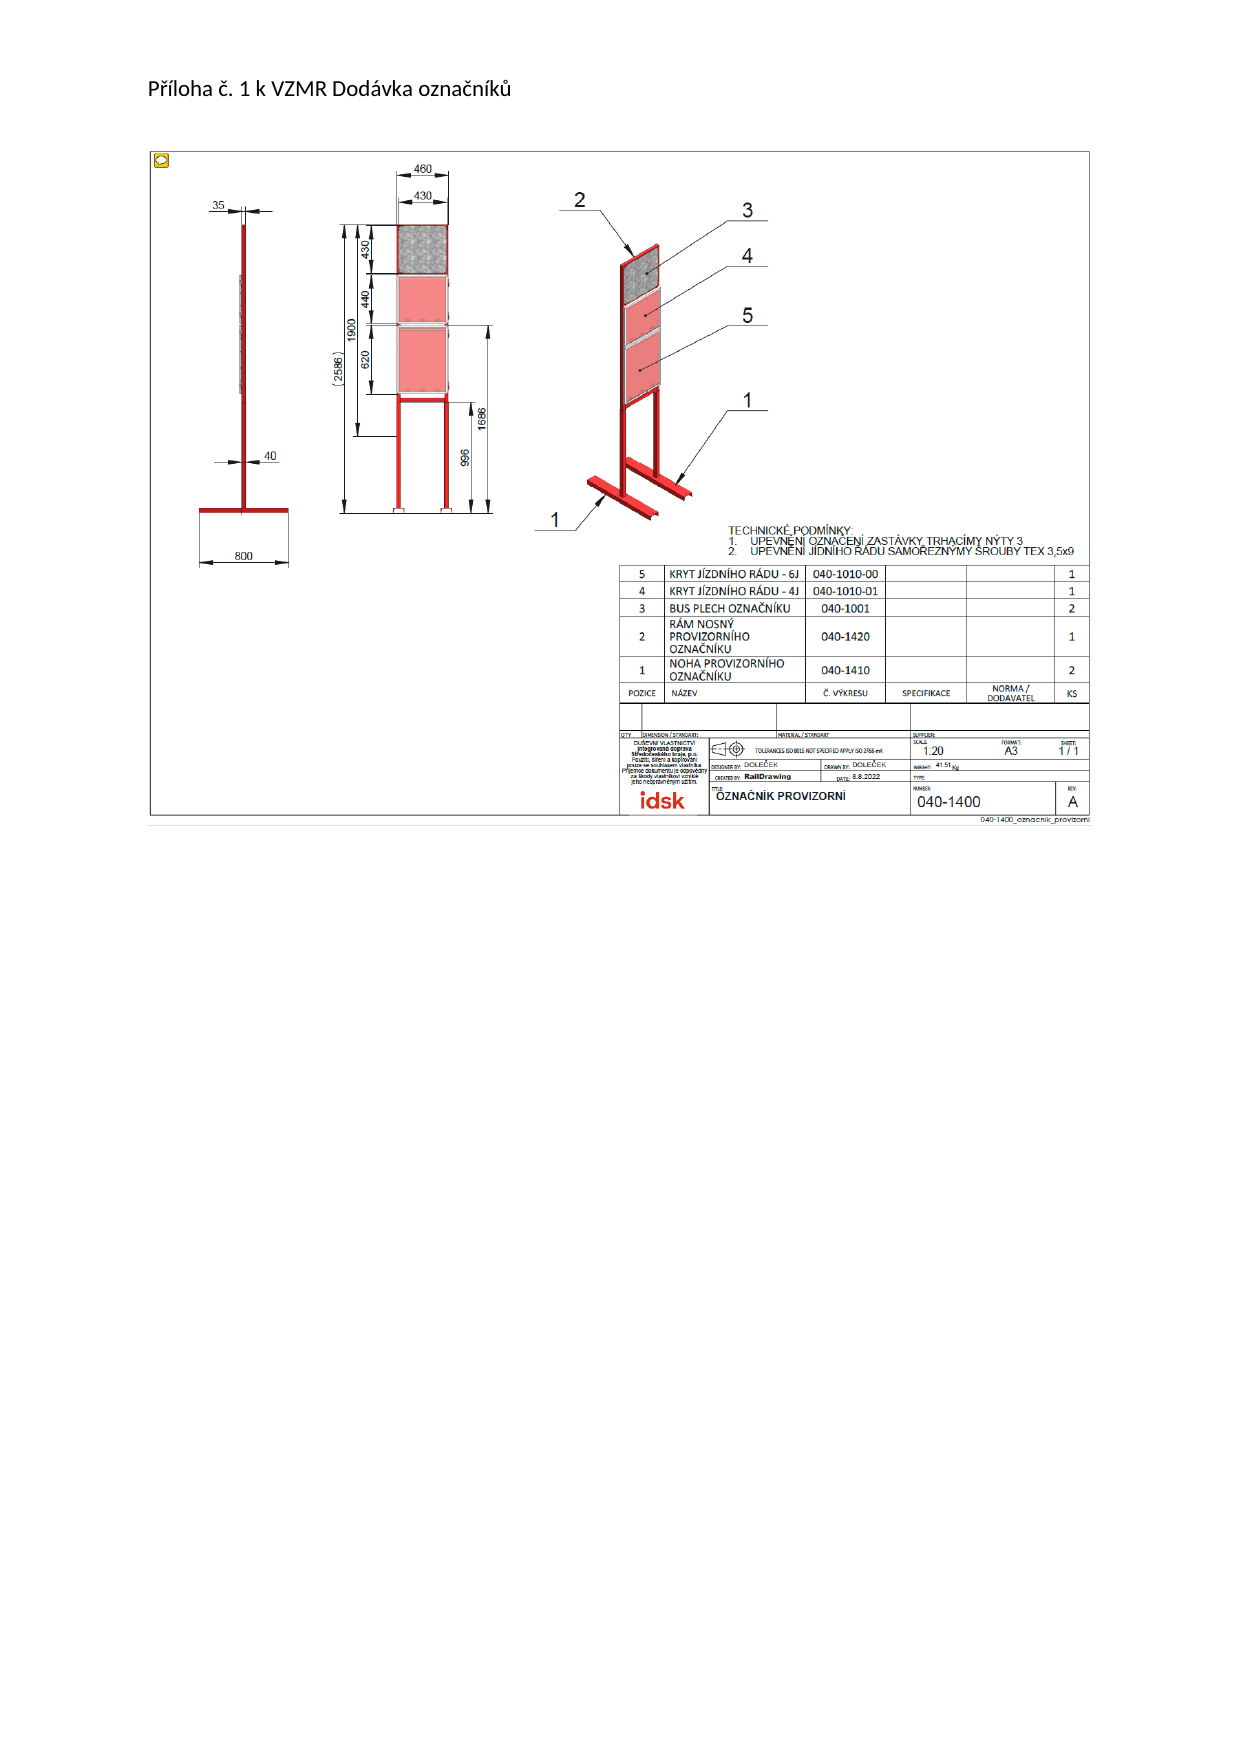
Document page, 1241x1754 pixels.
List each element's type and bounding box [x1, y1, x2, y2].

picture [147, 147, 1092, 826]
